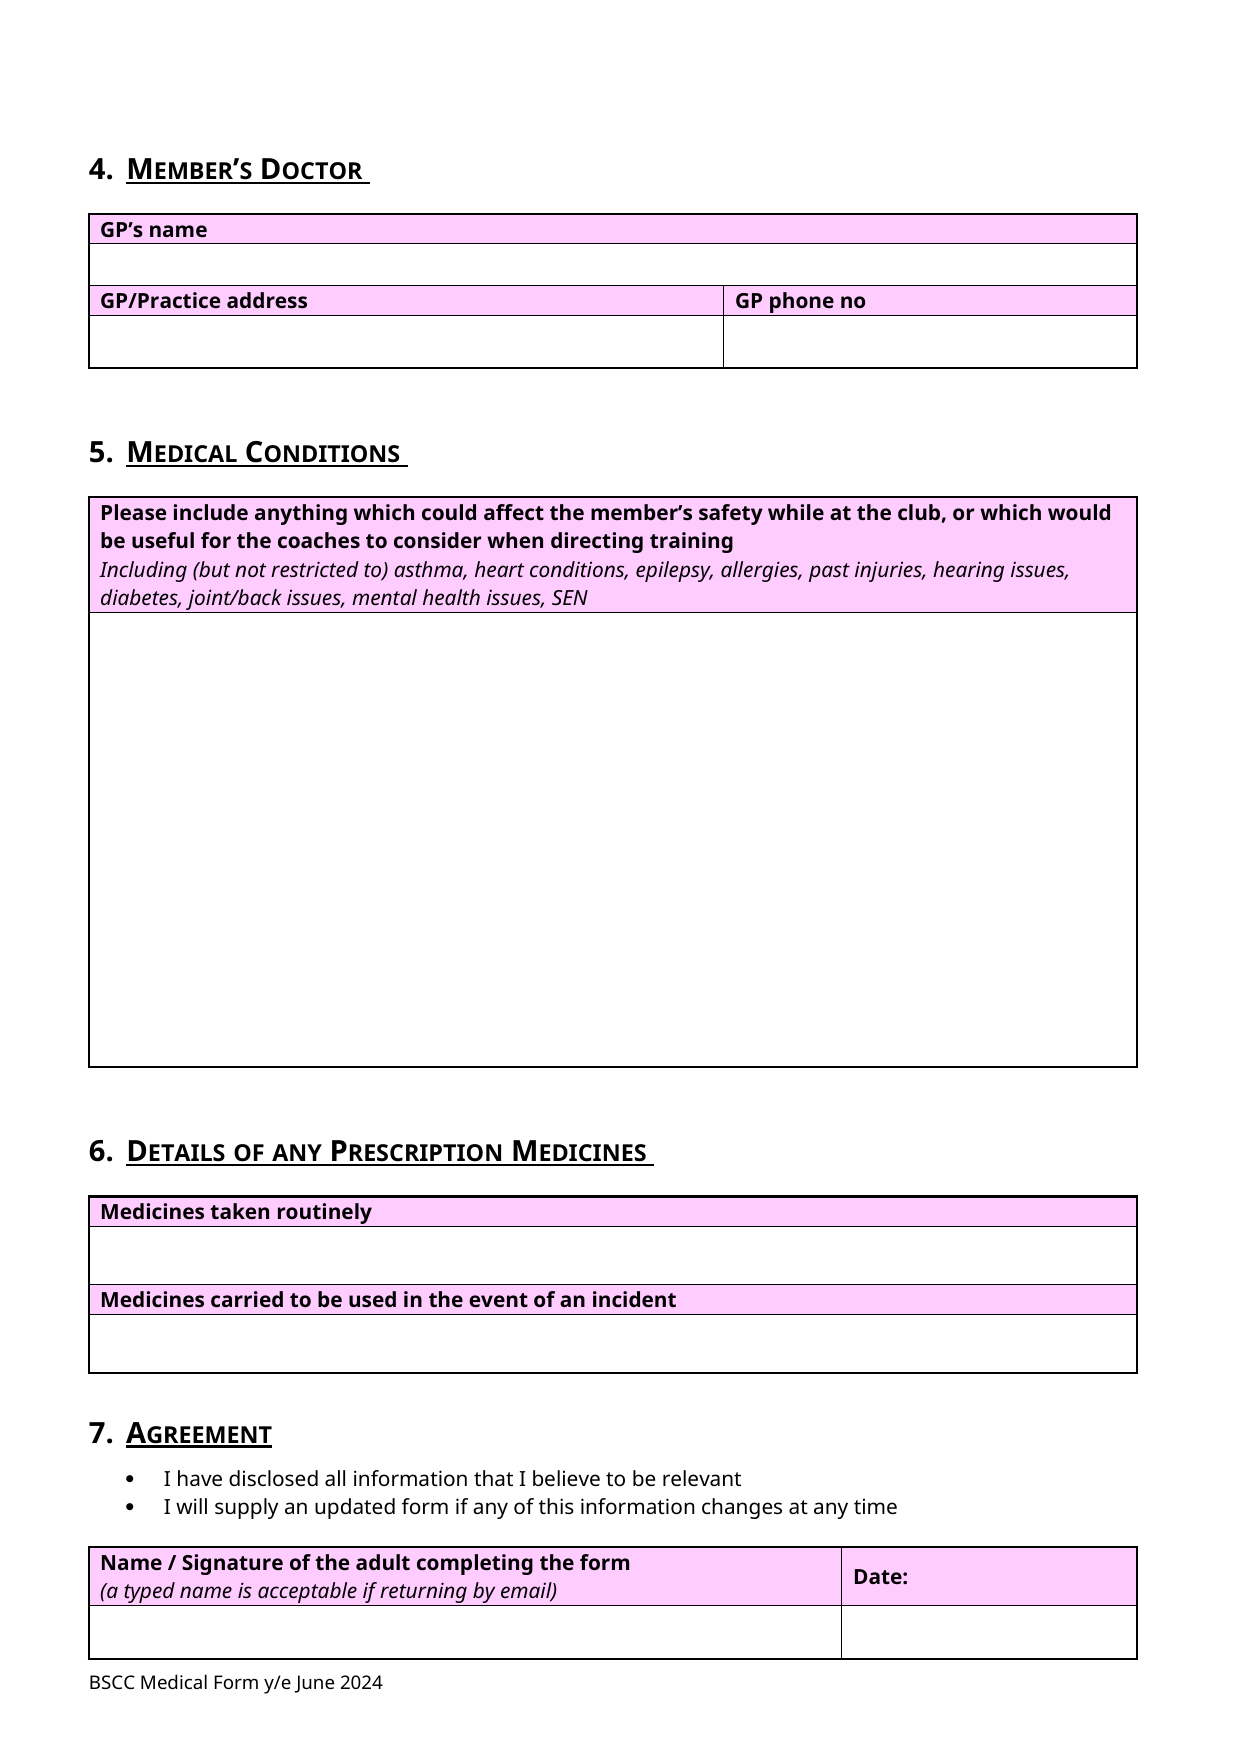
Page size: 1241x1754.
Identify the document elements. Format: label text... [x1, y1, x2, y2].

list Member’s Doctor [89, 148, 1152, 188]
list Agreement [89, 1412, 1152, 1452]
table_cell GP/Practice address [90, 286, 723, 315]
table_cell [90, 316, 723, 367]
list Medical Conditions [89, 431, 1152, 471]
table_header Please include anything which could affect the member’s safety while at the club, or which would be useful for the coaches to consider when directing training Including (but not restricted to) asthma, heart conditions, epilepsy, allergies, past injuries, hearing issues, diabetes, joint/back issues, mental health issues, SEN [90, 498, 1136, 612]
table_cell [90, 1227, 1136, 1284]
list I have disclosed all information that I believe to be relevant [126, 1464, 1152, 1492]
list Details of any Prescription Medicines [89, 1131, 1152, 1170]
table_header Name / Signature of the adult completing the form (a typed name is acceptable if returning by email) [90, 1548, 841, 1605]
table_cell [90, 613, 1136, 1066]
table_cell [90, 1315, 1136, 1372]
table_cell Medicines carried to be used in the event of an incident [90, 1285, 1136, 1314]
list I will supply an updated form if any of this information changes at any time [126, 1492, 1152, 1521]
table_cell [724, 316, 1136, 367]
table_header GP’s name [90, 215, 1136, 243]
table_cell [90, 1606, 841, 1658]
table_header Medicines taken routinely [90, 1198, 1136, 1226]
table_cell GP phone no [724, 286, 1136, 315]
table_cell [90, 244, 1136, 285]
table_cell [842, 1606, 1136, 1658]
table_header Date: [842, 1548, 1136, 1605]
